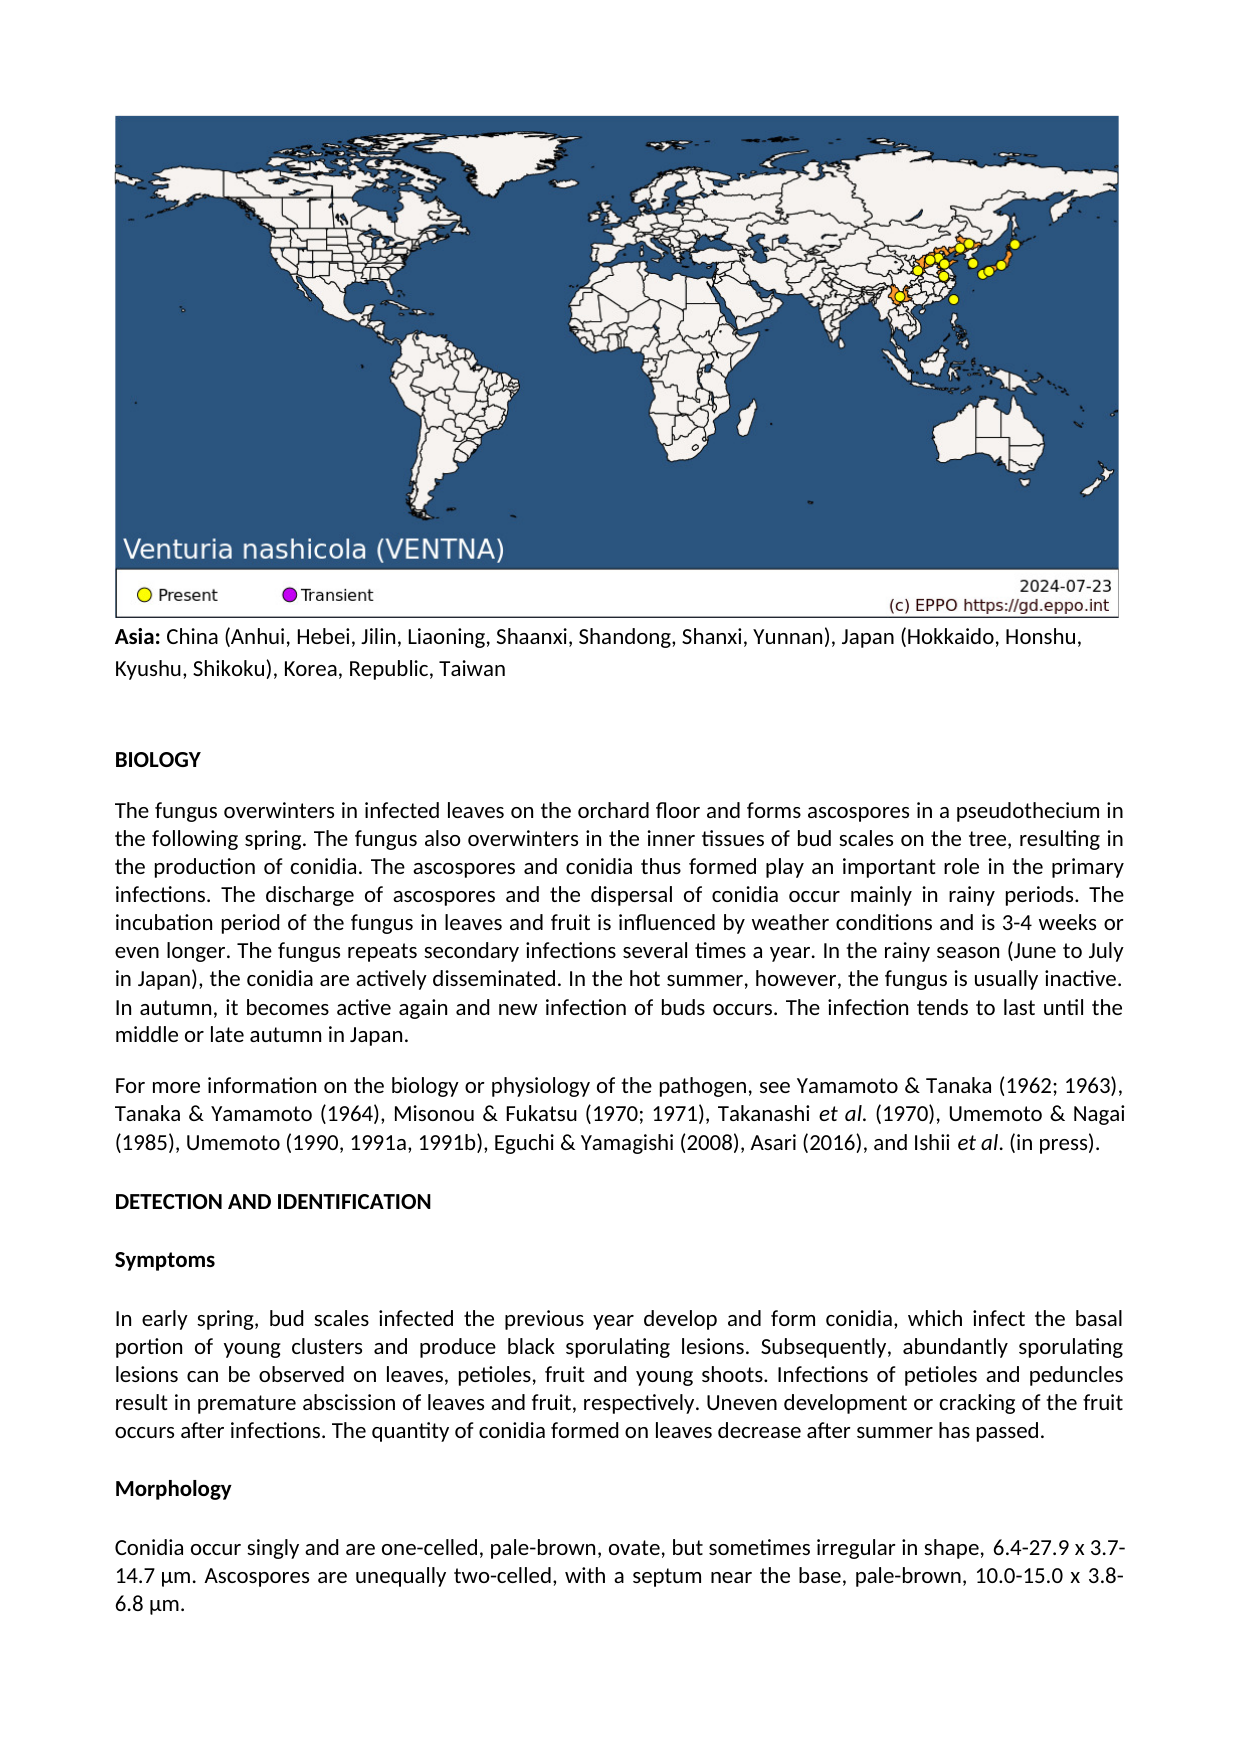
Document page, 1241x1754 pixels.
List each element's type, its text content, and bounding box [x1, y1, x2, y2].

text The fungus overwinters in infected leaves on the orchard floor and forms ascospores in a pseudothecium in the following spring. The fungus also overwinters in the inner tissues of bud scales on the tree, resulting in the production of conidia. The ascospores and conidia thus formed play an important role in the primary infections. The discharge of ascospores and the dispersal of conidia occur mainly in rainy periods. The incubation period of the fungus in leaves and fruit is influenced by weather conditions and is 3-4 weeks or even longer. The fungus repeats secondary infections several times a year. In the rainy season (June to July in Japan), the conidia are actively disseminated. In the hot summer, however, the fungus is usually inactive. In autumn, it becomes active again and new infection of buds occurs. The infection tends to last until the middle or late autumn in Japan. [114, 796, 1126, 1049]
text DETECTION AND IDENTIFICATION [114, 1187, 1126, 1215]
text For more information on the biology or physiology of the pathogen, see Yamamoto & Tanaka (1962; 1963), Tanaka & Yamamoto (1964), Misonou & Fukatsu (1970; 1971), Takanashi et al. (1970), Umemoto & Nagai (1985), Umemoto (1990, 1991a, 1991b), Eguchi & Yamagishi (2008), Asari (2016), and Ishii et al. (in press). [114, 1072, 1126, 1156]
text In early spring, bud scales infected the previous year develop and form conidia, which infect the basal portion of young clusters and produce black sporulating lesions. Subsequently, abundantly sporulating lesions can be observed on leaves, petioles, fruit and young shoots. Infections of petioles and peduncles result in premature abscission of leaves and fruit, respectively. Uneven development or cracking of the fruit occurs after infections. The quantity of conidia formed on leaves decrease after summer has passed. [114, 1304, 1126, 1444]
text Symptoms [114, 1245, 1126, 1273]
text BIOLOGY [114, 717, 1126, 773]
picture [114, 114, 1119, 618]
text Conidia occur singly and are one-celled, pale-brown, ovate, but sometimes irregular in shape, 6.4-27.9 x 3.7-14.7 µm. Ascospores are unequally two-celled, with a septum near the base, pale-brown, 10.0-15.0 x 3.8-6.8 µm. [114, 1533, 1126, 1617]
text Morphology [114, 1474, 1126, 1503]
